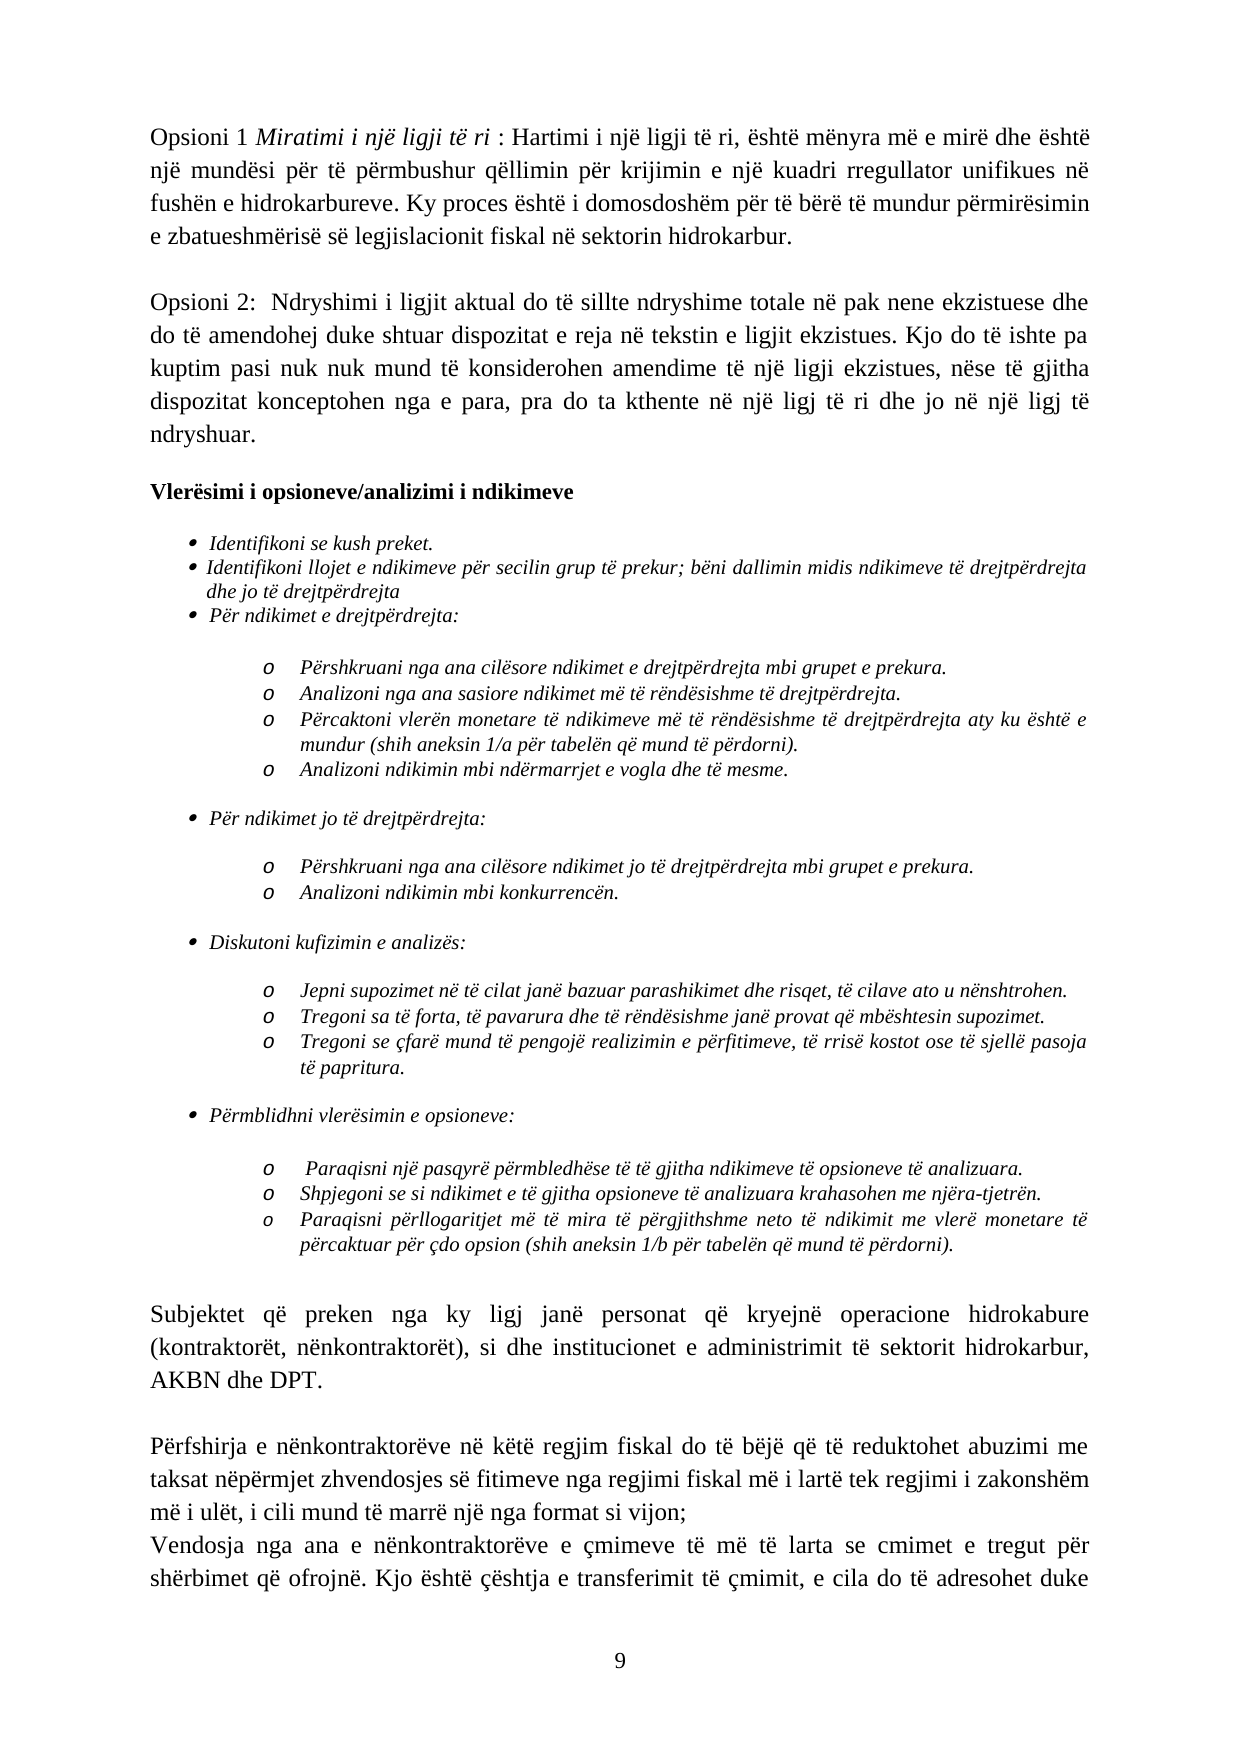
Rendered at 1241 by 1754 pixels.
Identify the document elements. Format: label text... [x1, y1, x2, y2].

subtitle Vlerësimi i opsioneve/analizimi i ndikimeve [150, 478, 1090, 504]
list Diskutoni kufizimin e analizës: [187, 930, 1090, 954]
list Përshkruani nga ana cilësore ndikimet jo të drejtpërdrejta mbi grupet e prekura. [262, 854, 1090, 880]
list Përshkruani nga ana cilësore ndikimet e drejtpërdrejta mbi grupet e prekura. [262, 655, 1090, 681]
list Për ndikimet jo të drejtpërdrejta: [187, 806, 1090, 830]
list Paraqisni një pasqyrë përmbledhëse të të gjitha ndikimeve të opsioneve të analizuara. [262, 1155, 1090, 1181]
list Identifikoni llojet e ndikimeve për secilin grup të prekur; bëni dallimin midis ndikimeve të drejtpërdrejta dhe jo të drejtpërdrejta [187, 555, 1090, 603]
list Analizoni ndikimin mbi ndërmarrjet e vogla dhe të mesme. [262, 756, 1090, 782]
list Jepni supozimet në të cilat janë bazuar parashikimet dhe risqet, të cilave ato u nënshtrohen. [262, 978, 1090, 1004]
text Subjektet që preken nga ky ligj janë personat që kryejnë operacione hidrokabure (kontraktorët, nënkontraktorët), si dhe institucionet e administrimit të sektorit hidrokarbur, AKBN dhe DPT. [150, 1299, 1090, 1394]
text Opsioni 2: Ndryshimi i ligjit aktual do të sillte ndryshime totale në pak nene ekzistuese dhe do të amendohej duke shtuar dispozitat e reja në tekstin e ligjit ekzistues. Kjo do të ishte pa kuptim pasi nuk nuk mund të konsiderohen amendime të një ligji ekzistues, nëse të gjitha dispozitat konceptohen nga e para, pra do ta kthente në një ligj të ri dhe jo në një ligj të ndryshuar. [150, 287, 1090, 448]
list Përmblidhni vlerësimin e opsioneve: [187, 1103, 1090, 1127]
list Përcaktoni vlerën monetare të ndikimeve më të rëndësishme të drejtpërdrejta aty ku është e mundur (shih aneksin 1/a për tabelën që mund të përdorni). [262, 707, 1090, 756]
list Për ndikimet e drejtpërdrejta: [187, 603, 1090, 627]
text Përfshirja e nënkontraktorëve në këtë regjim fiskal do të bëjë që të reduktohet abuzimi me taksat nëpërmjet zhvendosjes së fitimeve nga regjimi fiskal më i lartë tek regjimi i zakonshëm më i ulët, i cili mund të marrë një nga format si vijon; [150, 1431, 1090, 1526]
text Opsioni 1 Miratimi i një ligji të ri : Hartimi i një ligji të ri, është mënyra më e mirë dhe është një mundësi për të përmbushur qëllimin për krijimin e një kuadri rregullator unifikues në fushën e hidrokarbureve. Ky proces është i domosdoshëm për të bërë të mundur përmirësimin e zbatueshmërisë së legjislacionit fiskal në sektorin hidrokarbur. [150, 122, 1090, 249]
list Tregoni se çfarë mund të pengojë realizimin e përfitimeve, të rrisë kostot ose të sjellë pasoja të papritura. [262, 1029, 1090, 1079]
list Tregoni sa të forta, të pavarura dhe të rëndësishme janë provat që mbështesin supozimet. [262, 1004, 1090, 1029]
list Analizoni nga ana sasiore ndikimet më të rëndësishme të drejtpërdrejta. [262, 681, 1090, 707]
list Analizoni ndikimin mbi konkurrencën. [262, 880, 1090, 906]
list Identifikoni se kush preket. [187, 531, 1090, 555]
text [150, 1530, 1090, 1592]
list Paraqisni përllogaritjet më të mira të përgjithshme neto të ndikimit me vlerë monetare të përcaktuar për çdo opsion (shih aneksin 1/b për tabelën që mund të përdorni). [262, 1207, 1090, 1256]
list Shpjegoni se si ndikimet e të gjitha opsioneve të analizuara krahasohen me njëra-tjetrën. [262, 1181, 1090, 1207]
